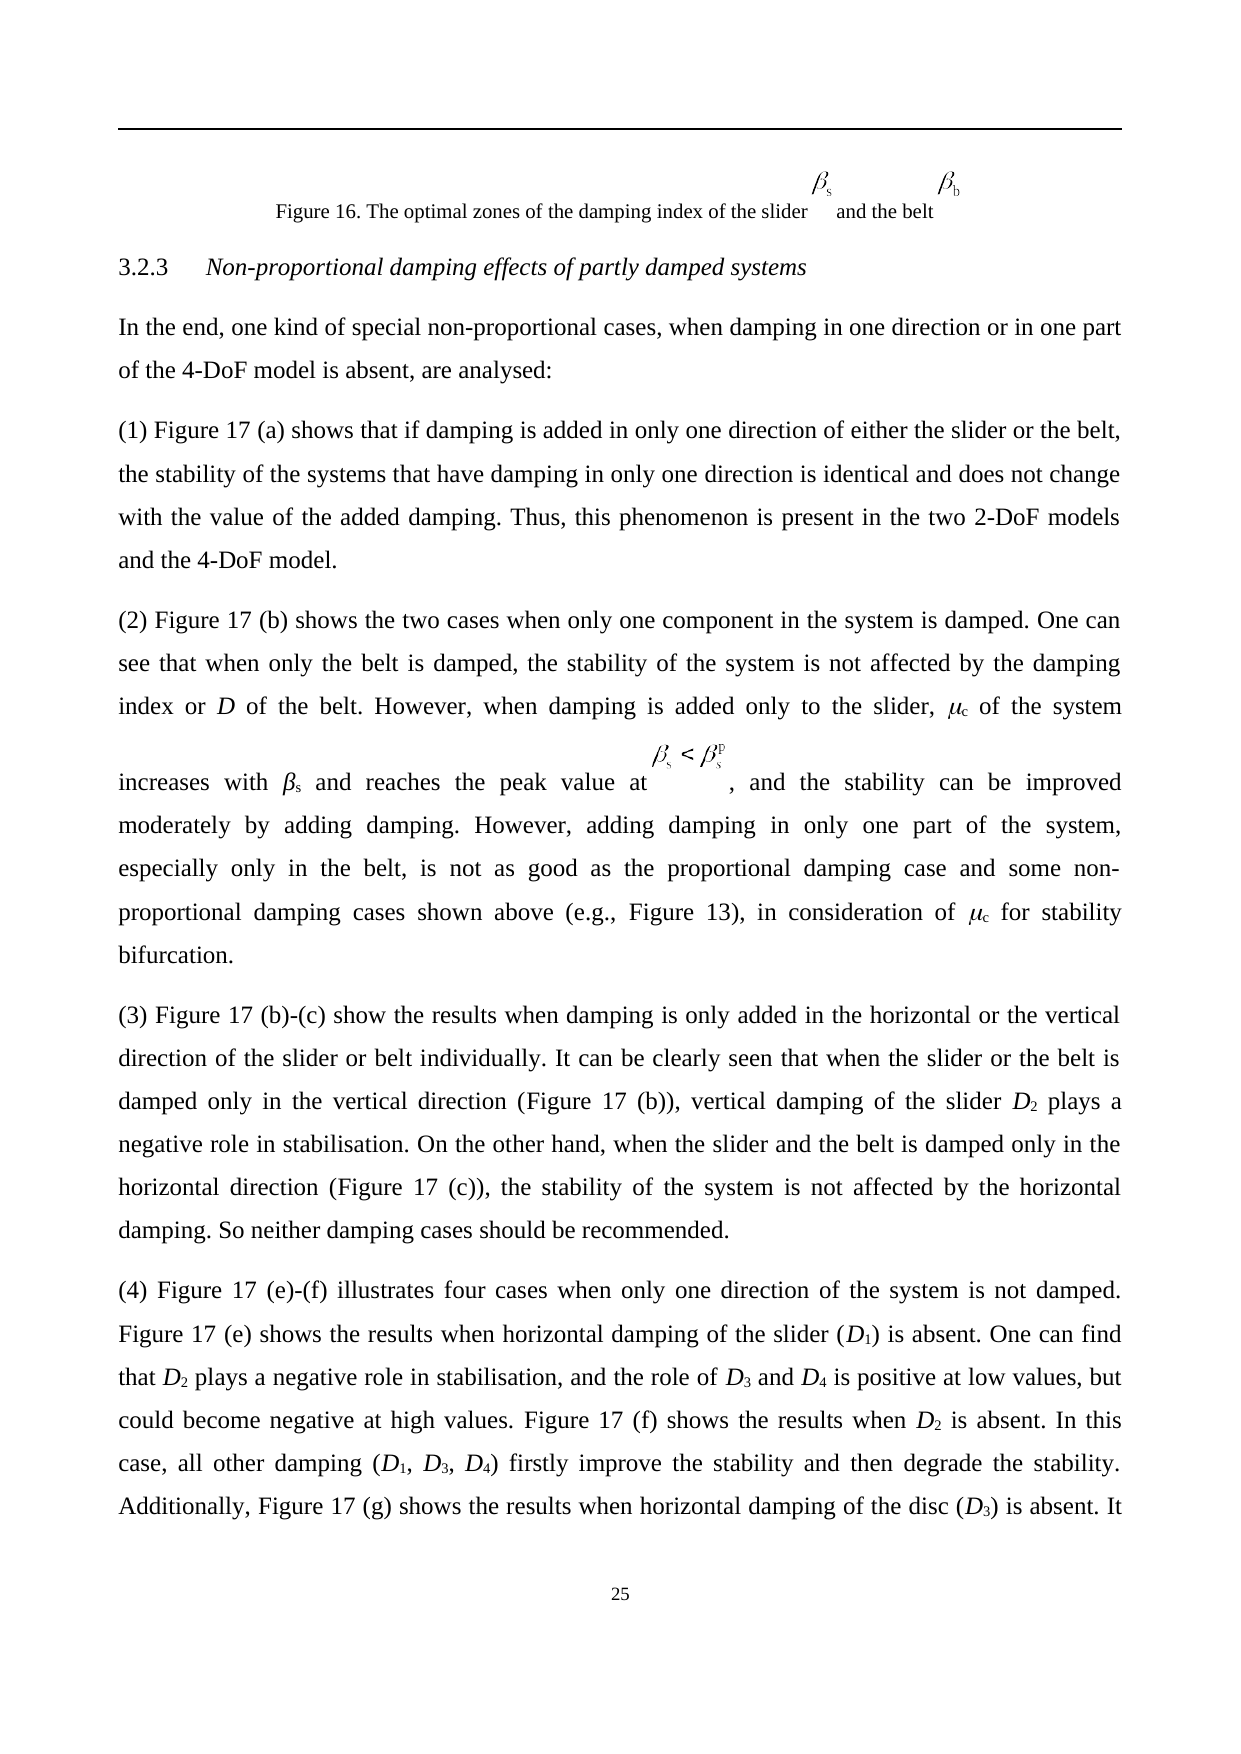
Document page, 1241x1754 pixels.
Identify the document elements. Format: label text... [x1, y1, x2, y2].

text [118, 1276, 1122, 1520]
text (3) Figure 17 (b)-(c) show the results when damping is only added in the horizontal or the vertical direction of the slider or belt individually. It can be clearly seen that when the slider or the belt is damped only in the vertical direction (Figure 17 (b)), vertical damping of the slider D2 plays a negative role in stabilisation. On the other hand, when the slider and the belt is damped only in the horizontal direction (Figure 17 (c)), the stability of the system is not affected by the horizontal damping. So neither damping cases should be recommended. [118, 1000, 1122, 1244]
text (1) Figure 17 (a) shows that if damping is added in only one direction of either the slider or the belt, the stability of the systems that have damping in only one direction is identical and does not change with the value of the added damping. Thus, this phenomenon is present in the two 2-DoF models and the 4-DoF model. [118, 416, 1122, 574]
text (2) Figure 17 (b) shows the two cases when only one component in the system is damped. One can see that when only the belt is damped, the stability of the system is not affected by the damping index or D of the belt. However, when damping is added only to the slider, c of the system increases with βs and reaches the peak value at, and the stability can be improved moderately by adding damping. However, adding damping in only one part of the system, especially only in the belt, is not as good as the proportional damping case and some non-proportional damping cases shown above (e.g., Figure 13), in consideration of c for stability bifurcation. [118, 605, 1122, 968]
subtitle Non-proportional damping effects of partly damped systems [118, 252, 1122, 281]
text In the end, one kind of special non-proportional cases, when damping in one direction or in one part of the 4-DoF model is absent, are analysed: [118, 312, 1122, 384]
text Figure 16. The optimal zones of the damping index of the sliderand the belt [118, 164, 1122, 223]
